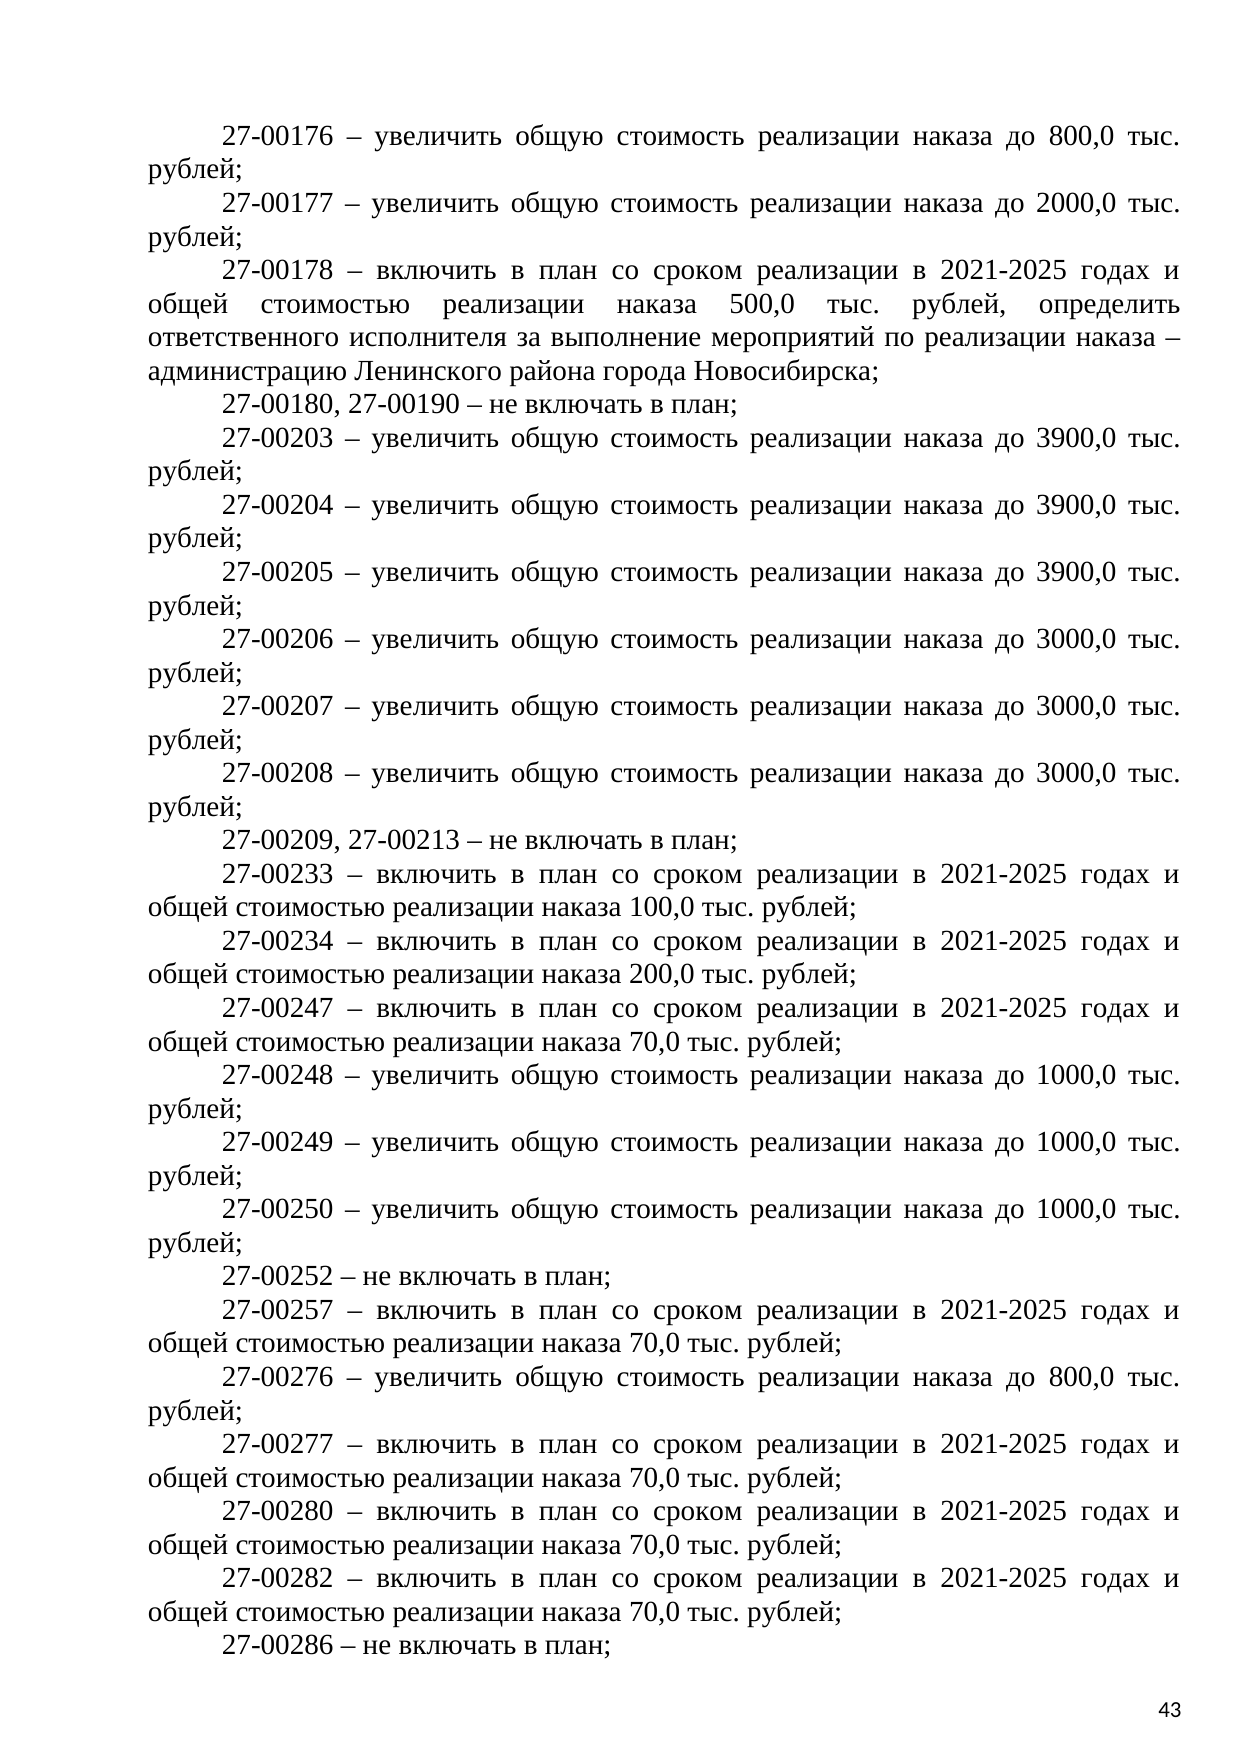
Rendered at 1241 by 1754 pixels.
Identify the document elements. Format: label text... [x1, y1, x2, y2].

text 27-00206 – увеличить общую стоимость реализации наказа до 3000,0 тыс. рублей; [148, 621, 1181, 688]
text 27-00280 – включить в план со сроком реализации в 2021-2025 годах и общей стоимостью реализации наказа 70,0 тыс. рублей; [148, 1493, 1181, 1560]
text 27-00205 – увеличить общую стоимость реализации наказа до 3900,0 тыс. рублей; [148, 554, 1181, 621]
text 27-00282 – включить в план со сроком реализации в 2021-2025 годах и общей стоимостью реализации наказа 70,0 тыс. рублей; [148, 1560, 1181, 1627]
text 27-00277 – включить в план со сроком реализации в 2021-2025 годах и общей стоимостью реализации наказа 70,0 тыс. рублей; [148, 1426, 1181, 1493]
text 27-00176 – увеличить общую стоимость реализации наказа до 800,0 тыс. рублей; [148, 118, 1181, 185]
text 27-00207 – увеличить общую стоимость реализации наказа до 3000,0 тыс. рублей; [148, 688, 1181, 755]
text 27-00286 – не включать в план; [148, 1627, 1181, 1661]
text 27-00233 – включить в план со сроком реализации в 2021-2025 годах и общей стоимостью реализации наказа 100,0 тыс. рублей; [148, 856, 1181, 923]
text 27-00252 – не включать в план; [148, 1258, 1181, 1292]
text 27-00249 – увеличить общую стоимость реализации наказа до 1000,0 тыс. рублей; [148, 1124, 1181, 1191]
text 27-00257 – включить в план со сроком реализации в 2021-2025 годах и общей стоимостью реализации наказа 70,0 тыс. рублей; [148, 1292, 1181, 1359]
text 27-00178 – включить в план со сроком реализации в 2021-2025 годах и общей стоимостью реализации наказа 500,0 тыс. рублей, определить ответственного исполнителя за выполнение мероприятий по реализации наказа – администрацию Ленинского района города Новосибирска; [148, 252, 1181, 386]
text 27-00247 – включить в план со сроком реализации в 2021-2025 годах и общей стоимостью реализации наказа 70,0 тыс. рублей; [148, 990, 1181, 1057]
text 27-00177 – увеличить общую стоимость реализации наказа до 2000,0 тыс. рублей; [148, 185, 1181, 252]
text 27-00180, 27-00190 – не включать в план; [148, 386, 1181, 420]
text 27-00208 – увеличить общую стоимость реализации наказа до 3000,0 тыс. рублей; [148, 755, 1181, 822]
text 27-00209, 27-00213 – не включать в план; [148, 822, 1181, 856]
text 27-00250 – увеличить общую стоимость реализации наказа до 1000,0 тыс. рублей; [148, 1191, 1181, 1258]
text 27-00234 – включить в план со сроком реализации в 2021-2025 годах и общей стоимостью реализации наказа 200,0 тыс. рублей; [148, 923, 1181, 990]
text 27-00276 – увеличить общую стоимость реализации наказа до 800,0 тыс. рублей; [148, 1359, 1181, 1426]
text 27-00248 – увеличить общую стоимость реализации наказа до 1000,0 тыс. рублей; [148, 1057, 1181, 1124]
text 27-00203 – увеличить общую стоимость реализации наказа до 3900,0 тыс. рублей; [148, 420, 1181, 487]
text 27-00204 – увеличить общую стоимость реализации наказа до 3900,0 тыс. рублей; [148, 487, 1181, 554]
